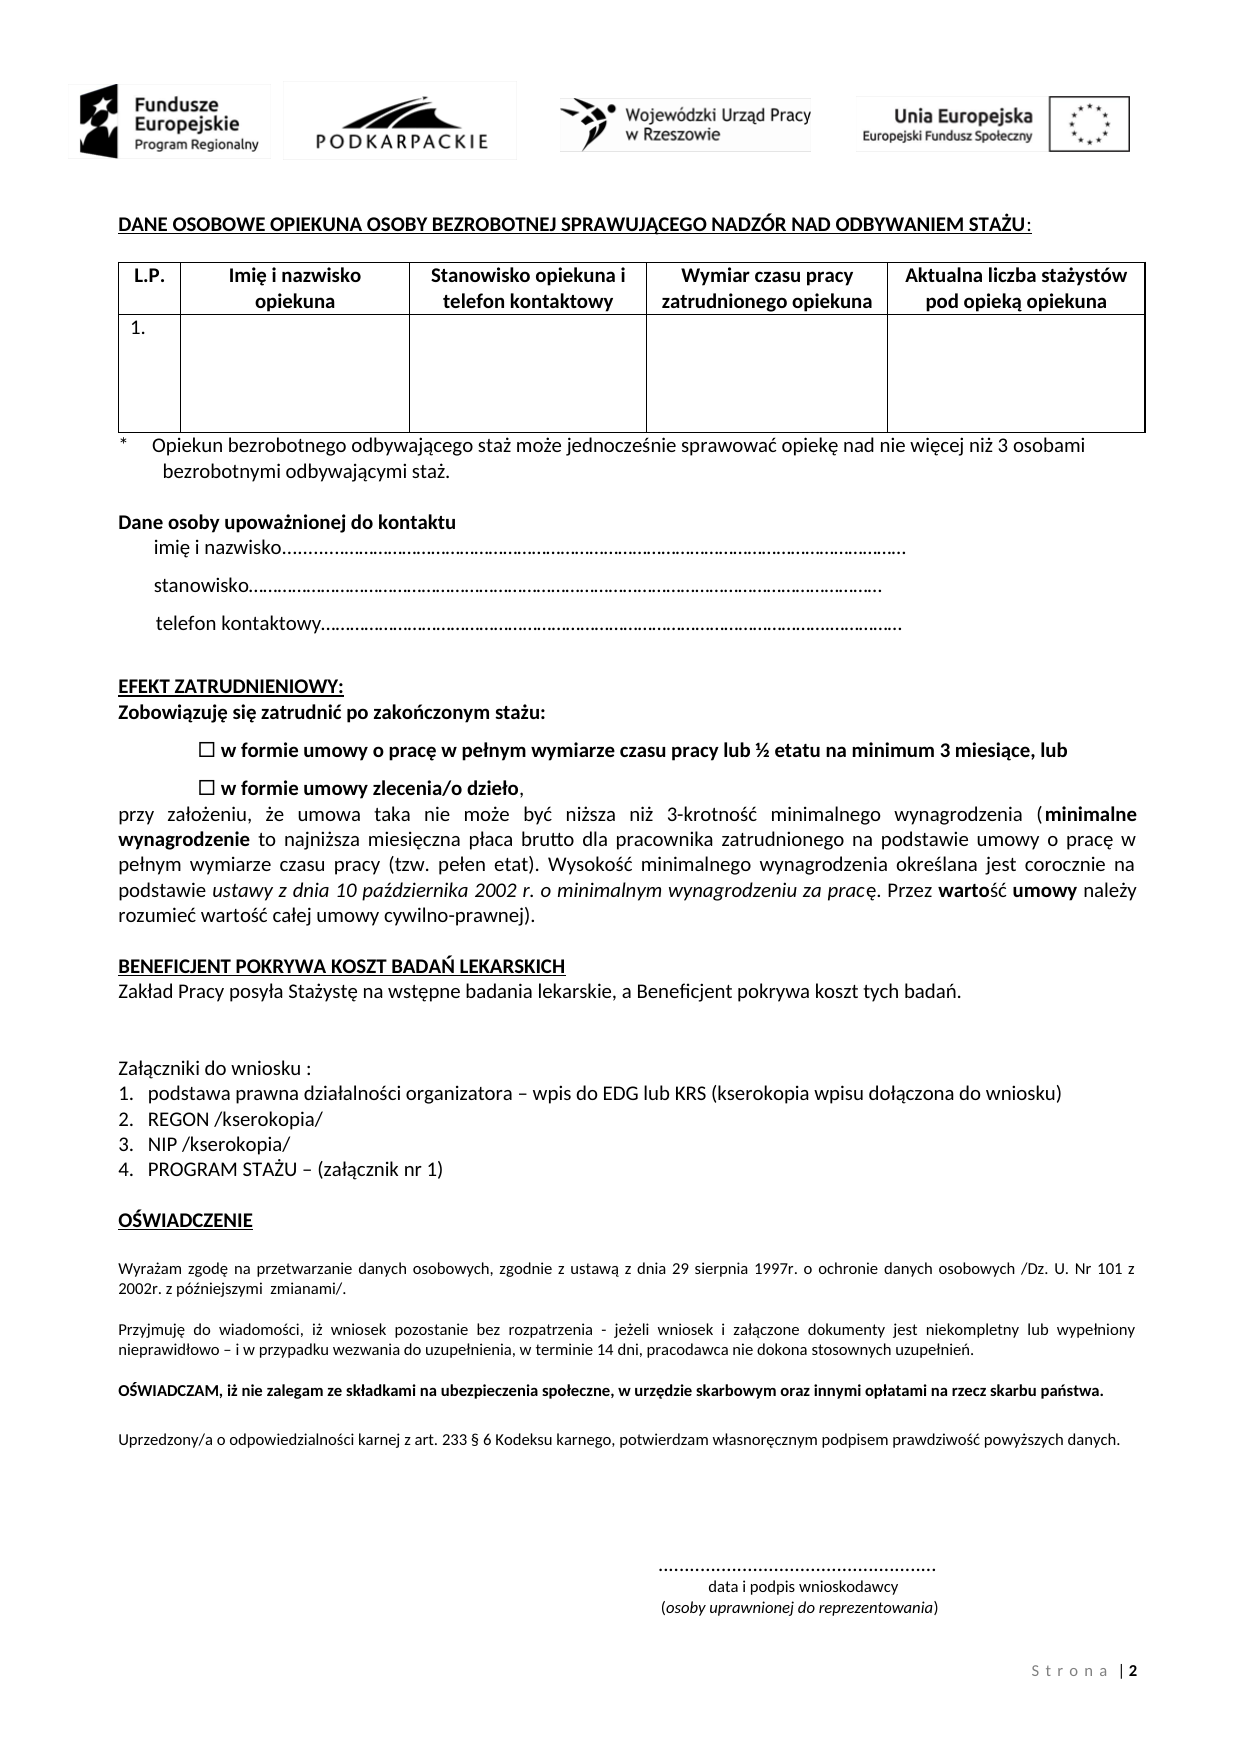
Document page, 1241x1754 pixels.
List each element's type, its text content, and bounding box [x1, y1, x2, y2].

list REGON /kserokopia/ [118, 1106, 1137, 1131]
text imię i nazwisko............……………………………………………………………………………………………………… [118, 534, 1137, 560]
table_header Stanowisko opiekuna i telefon kontaktowy [410, 263, 646, 313]
text data i podpis wnioskodawcy [634, 1577, 1137, 1597]
table_header Aktualna liczba stażystów pod opieką opiekuna [888, 263, 1144, 313]
text Przyjmuję do wiadomości, iż wniosek pozostanie bez rozpatrzenia - jeżeli wniosek i załączone dokumenty jest niekompletny lub wypełniony nieprawidłowo – i w przypadku wezwania do uzupełnienia, w terminie 14 dni, pracodawca nie dokona stosownych uzupełnień. [118, 1319, 1137, 1360]
list NIP /kserokopia/ [118, 1131, 1137, 1157]
table_cell [410, 315, 646, 432]
text stanowisko…………………………………………………………………………………………………………………… [118, 572, 1137, 598]
text telefon kontaktowy…………………………………………………………………………………………….…………… [118, 611, 1137, 636]
picture [854, 94, 1132, 154]
text BENEFICJENT POKRYWA KOSZT BADAŃ LEKARSKICH [118, 953, 1137, 979]
text Zobowiązuję się zatrudnić po zakończonym stażu: [118, 699, 1137, 724]
text DANE OSOBOWE OPIEKUNA OSOBY BEZROBOTNEJ SPRAWUJĄCEGO NADZÓR NAD ODBYWANIEM STAŻU: [118, 211, 1137, 236]
table_cell [647, 315, 887, 432]
text Zakład Pracy posyła Stażystę na wstępne badania lekarskie, a Beneficjent pokrywa koszt tych badań. [118, 979, 1137, 1004]
table_cell [888, 315, 1144, 432]
text przy założeniu, że umowa taka nie może być niższa niż 3-krotność minimalnego wynagrodzenia (minimalne wynagrodzenie to najniższa miesięczna płaca brutto dla pracownika zatrudnionego na podstawie umowy o pracę w pełnym wymiarze czasu pracy (tzw. pełen etat). Wysokość minimalnego wynagrodzenia określana jest corocznie na podstawie ustawy z dnia 10 października 2002 r. o minimalnym wynagrodzeniu za pracę. Przez wartość umowy należy rozumieć wartość całej umowy cywilno-prawnej). [118, 801, 1137, 928]
text w formie umowy o pracę w pełnym wymiarze czasu pracy lub ½ etatu na minimum 3 miesiące, lub [197, 737, 1137, 763]
picture [281, 79, 519, 162]
text (osoby uprawnionej do reprezentowania) [118, 1597, 1137, 1617]
table_header Wymiar czasu pracy zatrudnionego opiekuna [647, 263, 887, 313]
list w formie umowy zlecenia/o dzieło, [197, 775, 1137, 801]
text * Opiekun bezrobotnego odbywającego staż może jednocześnie sprawować opiekę nad nie więcej niż 3 osobami bezrobotnymi odbywającymi staż. [118, 433, 1137, 483]
text Wyrażam zgodę na przetwarzanie danych osobowych, zgodnie z ustawą z dnia 29 sierpnia 1997r. o ochronie danych osobowych /Dz. U. Nr 101 z 2002r. z późniejszymi zmianami/. [118, 1258, 1137, 1299]
table_cell 1. [119, 315, 180, 432]
picture [558, 96, 813, 154]
text EFEKT ZATRUDNIENIOWY: [118, 674, 1137, 699]
picture [66, 82, 273, 161]
table_cell [181, 315, 409, 432]
table_header L.P. [119, 263, 180, 313]
text Dane osoby upoważnionej do kontaktu [118, 509, 1137, 534]
text Załączniki do wniosku : [118, 1055, 1137, 1080]
list podstawa prawna działalności organizatora – wpis do EDG lub KRS (kserokopia wpisu dołączona do wniosku) [118, 1080, 1137, 1106]
table_header Imię i nazwisko opiekuna [181, 263, 409, 313]
text ..................................................... [634, 1551, 1137, 1577]
text OŚWIADCZENIE [118, 1207, 1137, 1233]
text Uprzedzony/a o odpowiedzialności karnej z art. 233 § 6 Kodeksu karnego, potwierdzam własnoręcznym podpisem prawdziwość powyższych danych. [118, 1429, 1137, 1449]
text OŚWIADCZAM, iż nie zalegam ze składkami na ubezpieczenia społeczne, w urzędzie skarbowym oraz innymi opłatami na rzecz skarbu państwa. [118, 1380, 1137, 1401]
list PROGRAM STAŻU – (załącznik nr 1) [118, 1157, 1137, 1182]
